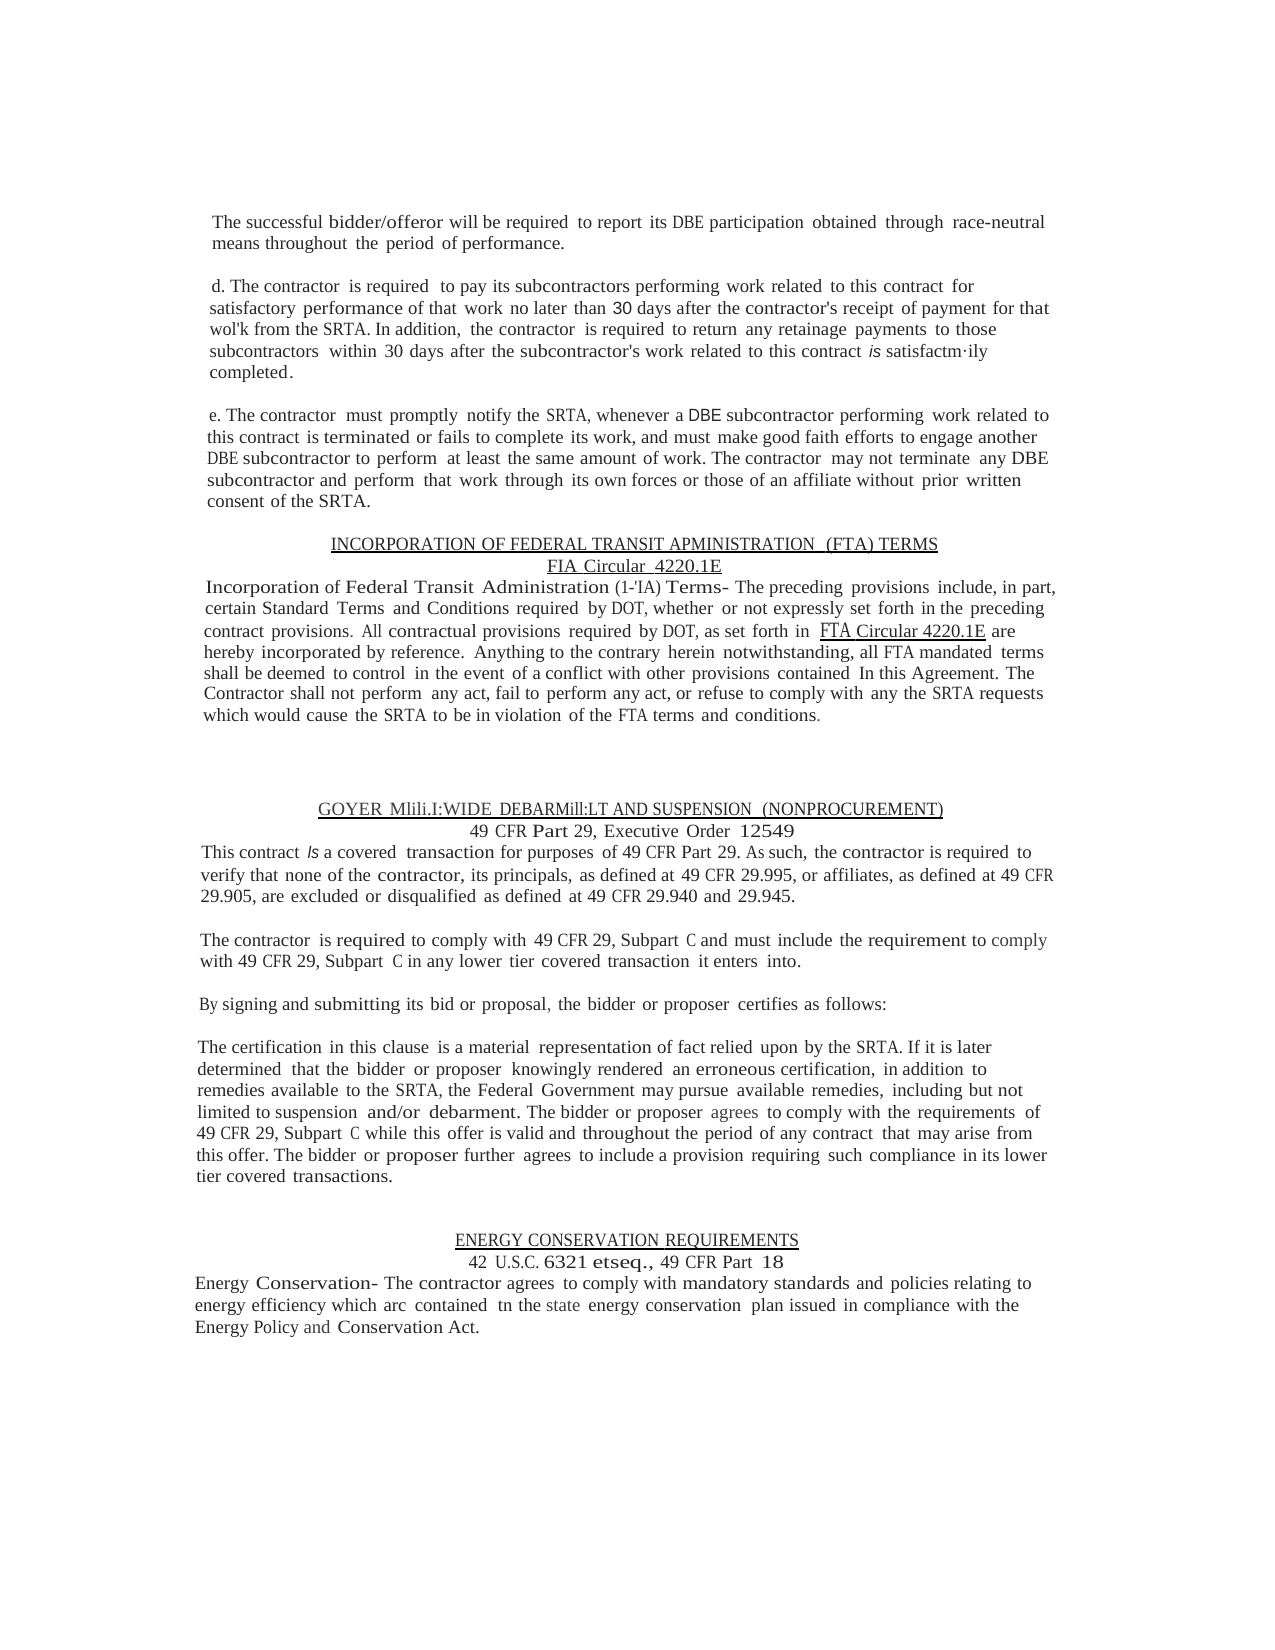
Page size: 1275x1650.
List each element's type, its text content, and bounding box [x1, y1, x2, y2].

text 29.905, are excluded or disqualified as defined at 49 CFR 29.940 and 29.945. [200, 885, 1098, 907]
text This contract Is a covered transaction for purposes of 49 CFR Part 29. As such, the contractor is required to [201, 842, 1098, 863]
text Energy Policy and Conservation Act. [194, 1316, 1098, 1337]
text 42 U.S.C. 6321 etseq., 49 CFR Part 18 [466, 1251, 786, 1272]
text verify that none of the contractor, its principals, as defined at 49 CFR 29.995, or affiliates, as defined at 49 CFR [200, 863, 1098, 885]
text d. The contractor is required to pay its subcontractors performing work related to this contract for satisfactory performance of that work no later than 30 days after the contractor's receipt of payment for that wol'k from the SRTA. In addition, the contractor is required to return any retainage payments to those subcontractors within 30 days after the subcontractor's work related to this contract is satisfactm·ily completed. [209, 276, 1057, 382]
text The certification in this clause is a material representation of fact relied upon by the SRTA. If it is later determined that the bidder or proposer knowingly rendered an erroneous certification, in addition to remedies available to the SRTA, the Federal Government may pursue available remedies, including but not limited to suspension and/or debarment. The bidder or proposer agrees to comply with the requirements of [197, 1036, 1047, 1122]
text certain Standard Terms and Conditions required by DOT, whether or not expressly set forth in the preceding contract provisions. All contractual provisions required by DOT, as set forth in FTA Circular 4220.1E are hereby incorporated by reference. Anything to the contrary herein notwithstanding, all FTA mandated terms shall be deemed to control in the event of a conflict with other provisions contained In this Agreement. The Contractor shall not perform any act, fail to perform any act, or refuse to comply with any the SRTA requests [203, 598, 1055, 704]
text 49 CFR 29, Subpart C while this offer is valid and throughout the period of any contract that may arise from this offer. The bidder or proposer further agrees to include a provision requiring such compliance in its lower tier covered transactions. [196, 1123, 1056, 1186]
text By signing and submitting its bid or proposal, the bidder or proposer certifies as follows: [199, 993, 1098, 1015]
text INCORPORATION OF FEDERAL TRANSIT APMINISTRATION (FTA) TERMS FIA Circular 4220.1E [327, 533, 942, 576]
text 49 CFR Part 29, Executive Order 12549 [465, 820, 799, 842]
text The successful bidder/offeror will be required to report its DBE participation obtained through race-neutral means throughout the period of performance. [212, 211, 1054, 254]
text GOYER Mlili.I:WIDE DEBARMill:LT AND SUSPENSION (NONPROCUREMENT) [311, 798, 950, 820]
text e. The contractor must promptly notify the SRTA, whenever a DBE subcontractor performing work related to this contract is terminated or fails to complete its work, and must make good faith efforts to engage another DBE subcontractor to perform at least the same amount of work. The contractor may not terminate any DBE subcontractor and perform that work through its own forces or those of an affiliate without prior written consent of the SRTA. [207, 405, 1057, 511]
text Energy Conservation- The contractor agrees to comply with mandatory standards and policies relating to energy efficiency which arc contained tn the state energy conservation plan issued in compliance with the [194, 1273, 1039, 1316]
text The contractor is required to comply with 49 CFR 29, Subpart C and must include the requirement to comply with 49 CFR 29, Subpart C in any lower tier covered transaction it enters into. [199, 929, 1052, 972]
text which would cause the SRTA to be in violation of the FTA terms and conditions. [203, 704, 1098, 726]
text ENERGY CONSERVATION REQUIREMENTS [448, 1229, 805, 1251]
text Incorporation of Federal Transit Administration (1-'IA) Terms- The preceding provisions include, in part, [205, 576, 1098, 597]
